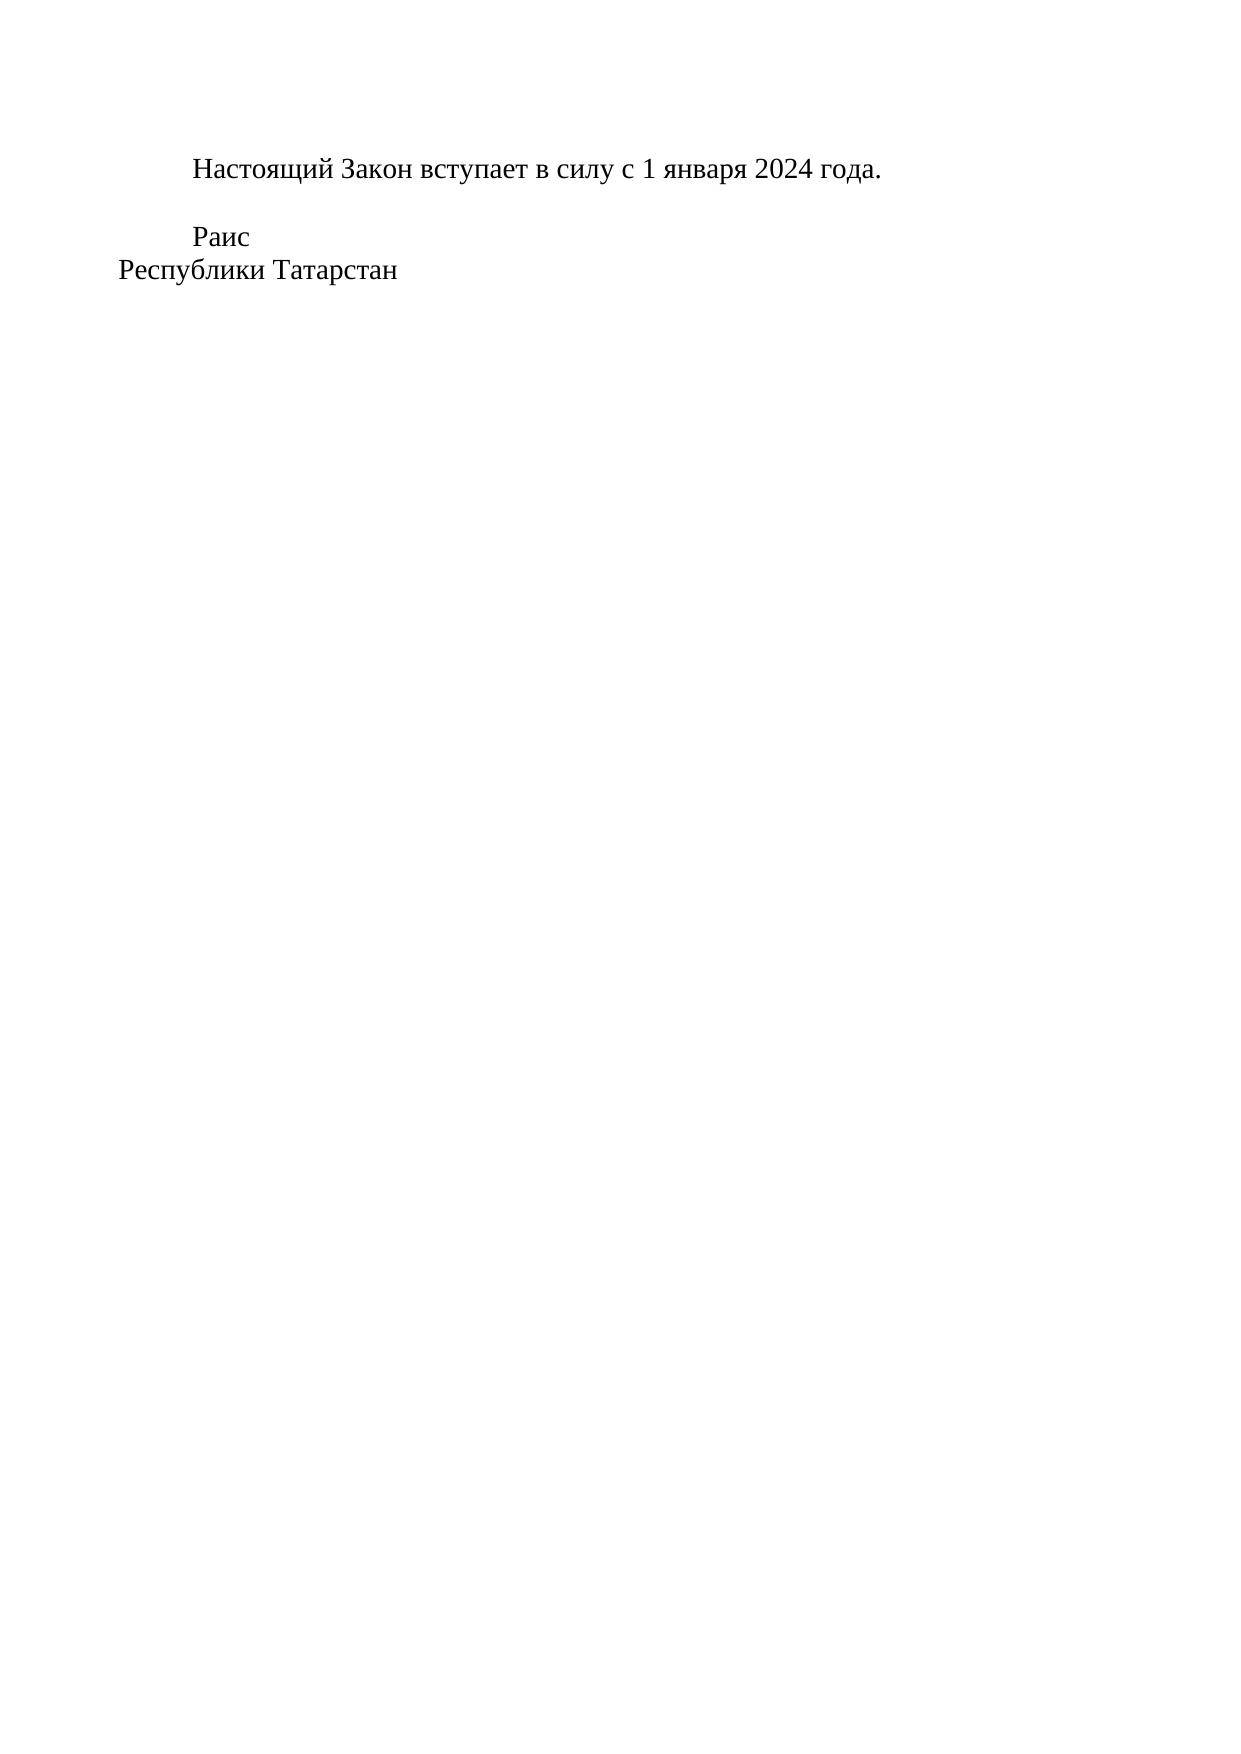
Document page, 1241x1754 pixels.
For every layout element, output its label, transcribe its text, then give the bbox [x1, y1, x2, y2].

text Республики Татарстан [118, 252, 1181, 286]
text Настоящий Закон вступает в силу с 1 января 2024 года. [118, 152, 1181, 185]
text Раис [118, 219, 1181, 252]
